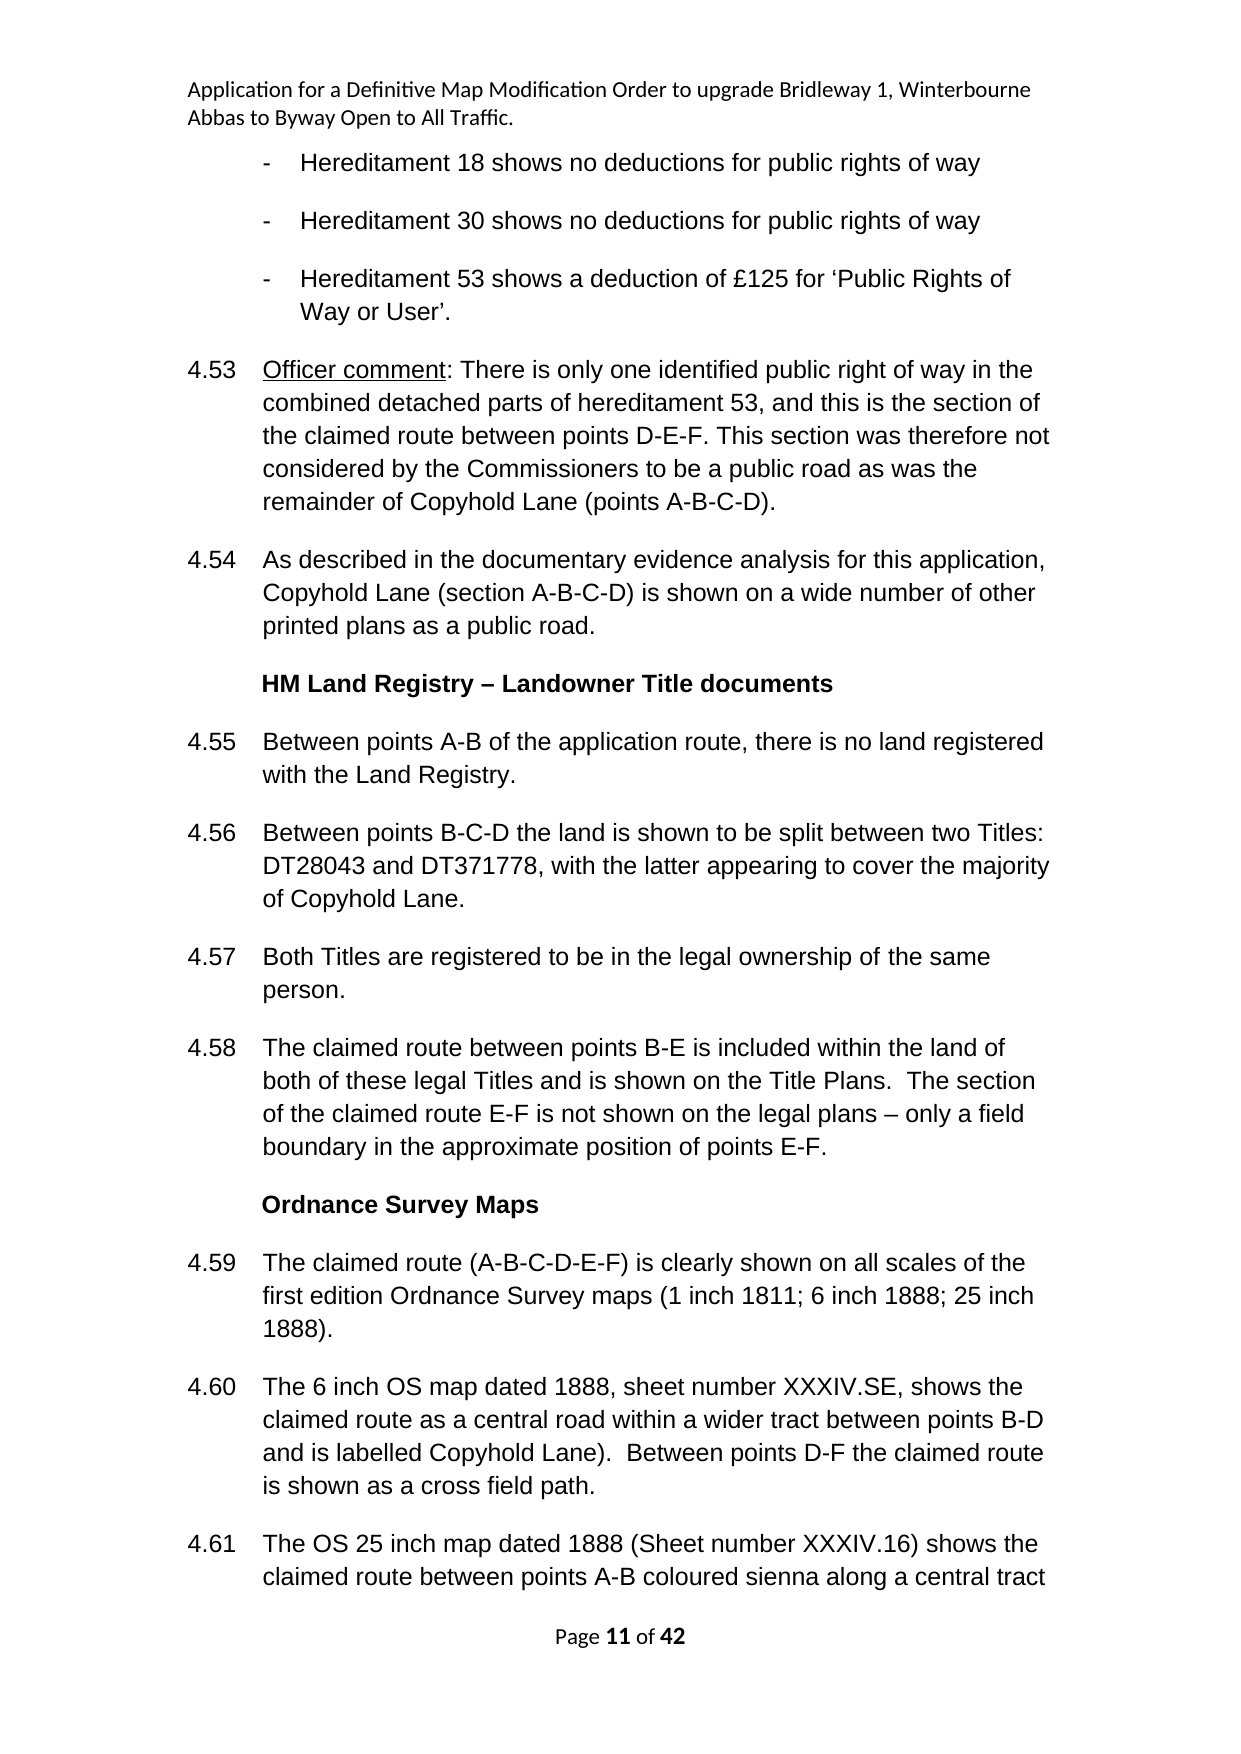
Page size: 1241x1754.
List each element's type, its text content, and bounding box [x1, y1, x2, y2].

text The 6 inch OS map dated 1888, sheet number XXXIV.SE, shows the claimed route as a central road within a wider tract between points B-D and is labelled Copyhold Lane). Between points D-F the claimed route is shown as a cross field path. [187, 1372, 1053, 1500]
text Between points B-C-D the land is shown to be split between two Titles: DT28043 and DT371778, with the latter appearing to cover the majority of Copyhold Lane. [187, 818, 1053, 913]
list Hereditament 30 shows no deductions for public rights of way [262, 206, 1053, 234]
list Ordnance Survey Maps [261, 1190, 1053, 1219]
text Between points A-B of the application route, there is no land registered with the Land Registry. [187, 727, 1053, 789]
text Both Titles are registered to be in the legal ownership of the same person. [187, 942, 1053, 1004]
text The claimed route (A-B-C-D-E-F) is clearly shown on all scales of the first edition Ordnance Survey maps (1 inch 1811; 6 inch 1888; 25 inch 1888). [187, 1248, 1053, 1343]
list HM Land Registry – Landowner Title documents [261, 669, 1053, 698]
text The claimed route between points B-E is included within the land of both of these legal Titles and is shown on the Title Plans. The section of the claimed route E-F is not shown on the legal plans – only a field boundary in the approximate position of points E-F. [187, 1033, 1053, 1161]
text Officer comment: There is only one identified public right of way in the combined detached parts of hereditament 53, and this is the section of the claimed route between points D-E-F. This section was therefore not considered by the Commissioners to be a public road as was the remainder of Copyhold Lane (points A-B-C-D). [187, 355, 1053, 516]
list Hereditament 53 shows a deduction of £125 for ‘Public Rights of Way or User’. [262, 264, 1053, 326]
text As described in the documentary evidence analysis for this application, Copyhold Lane (section A-B-C-D) is shown on a wide number of other printed plans as a public road. [187, 545, 1053, 640]
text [187, 1529, 1053, 1591]
list Hereditament 18 shows no deductions for public rights of way [262, 148, 1053, 176]
